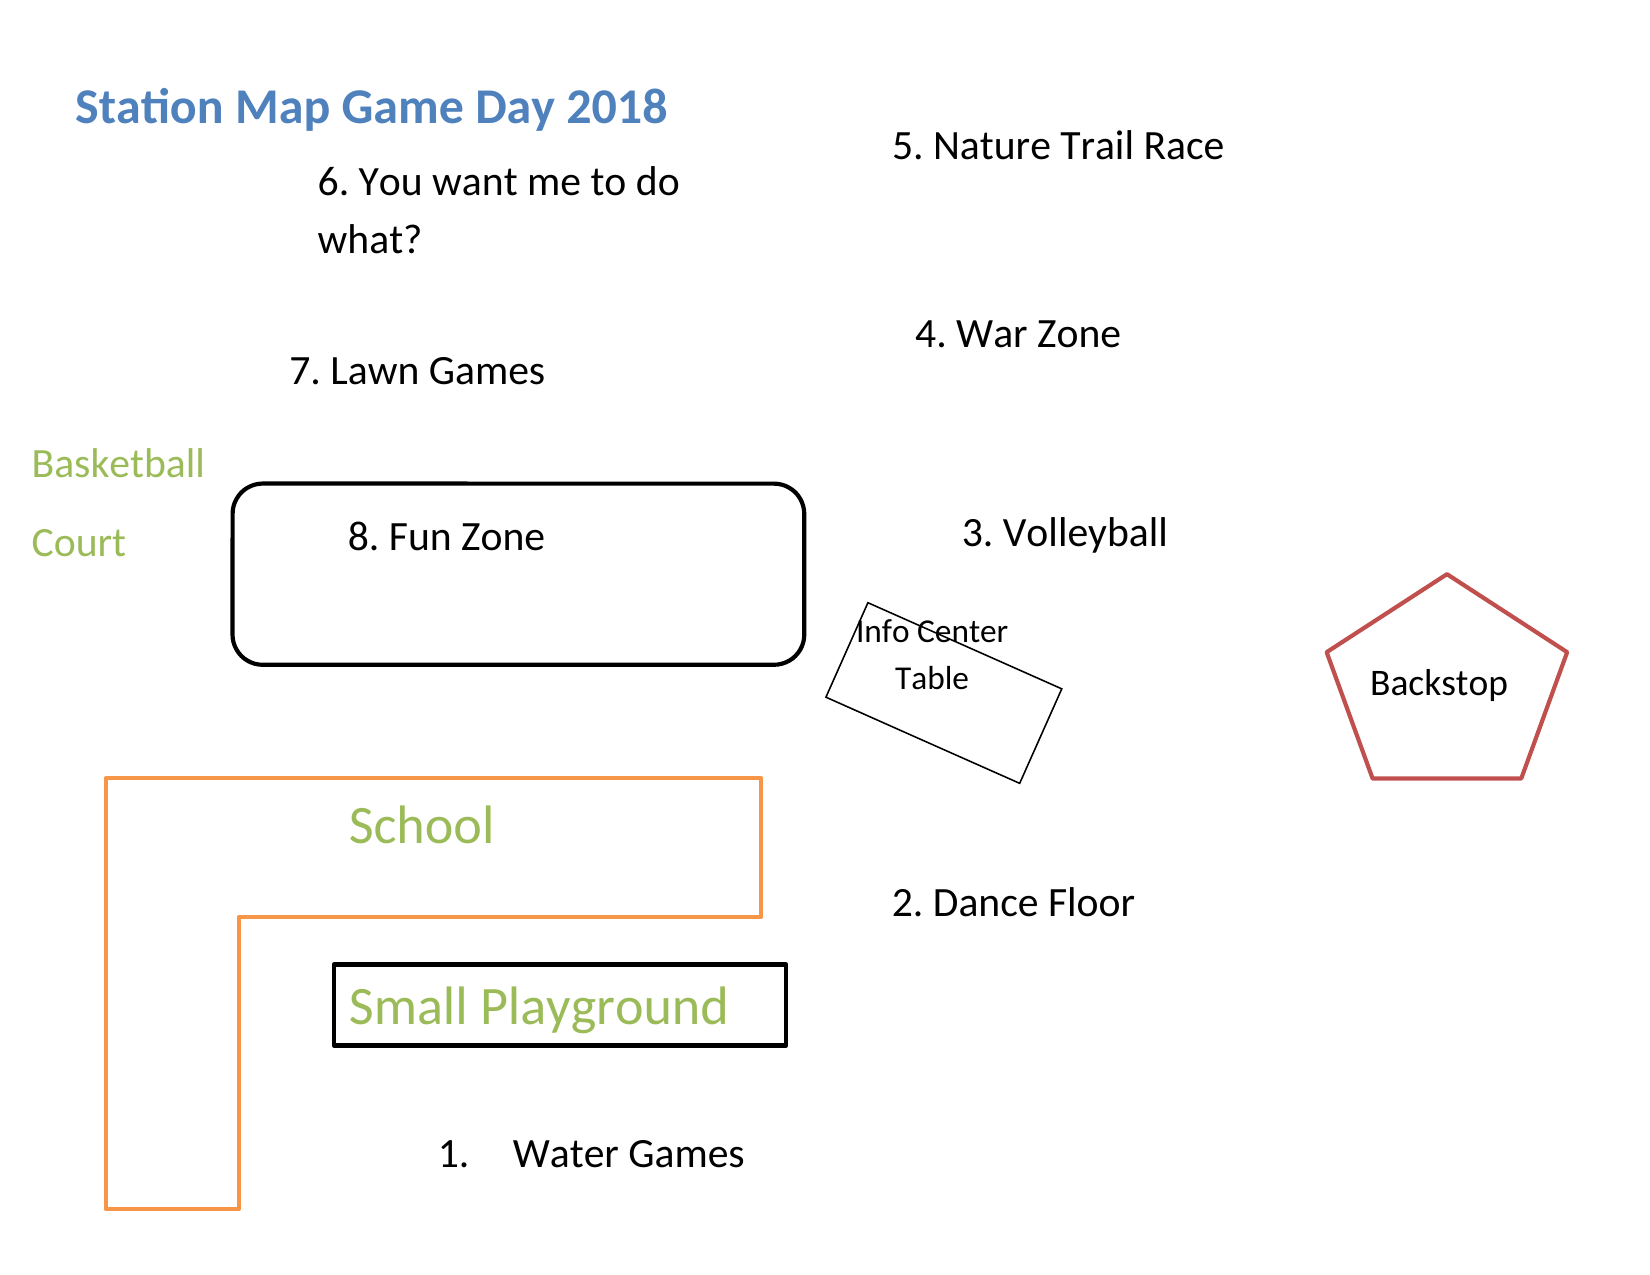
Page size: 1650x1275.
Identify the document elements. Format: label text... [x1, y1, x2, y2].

list Station Map Game Day 2018 [75, 75, 1575, 136]
